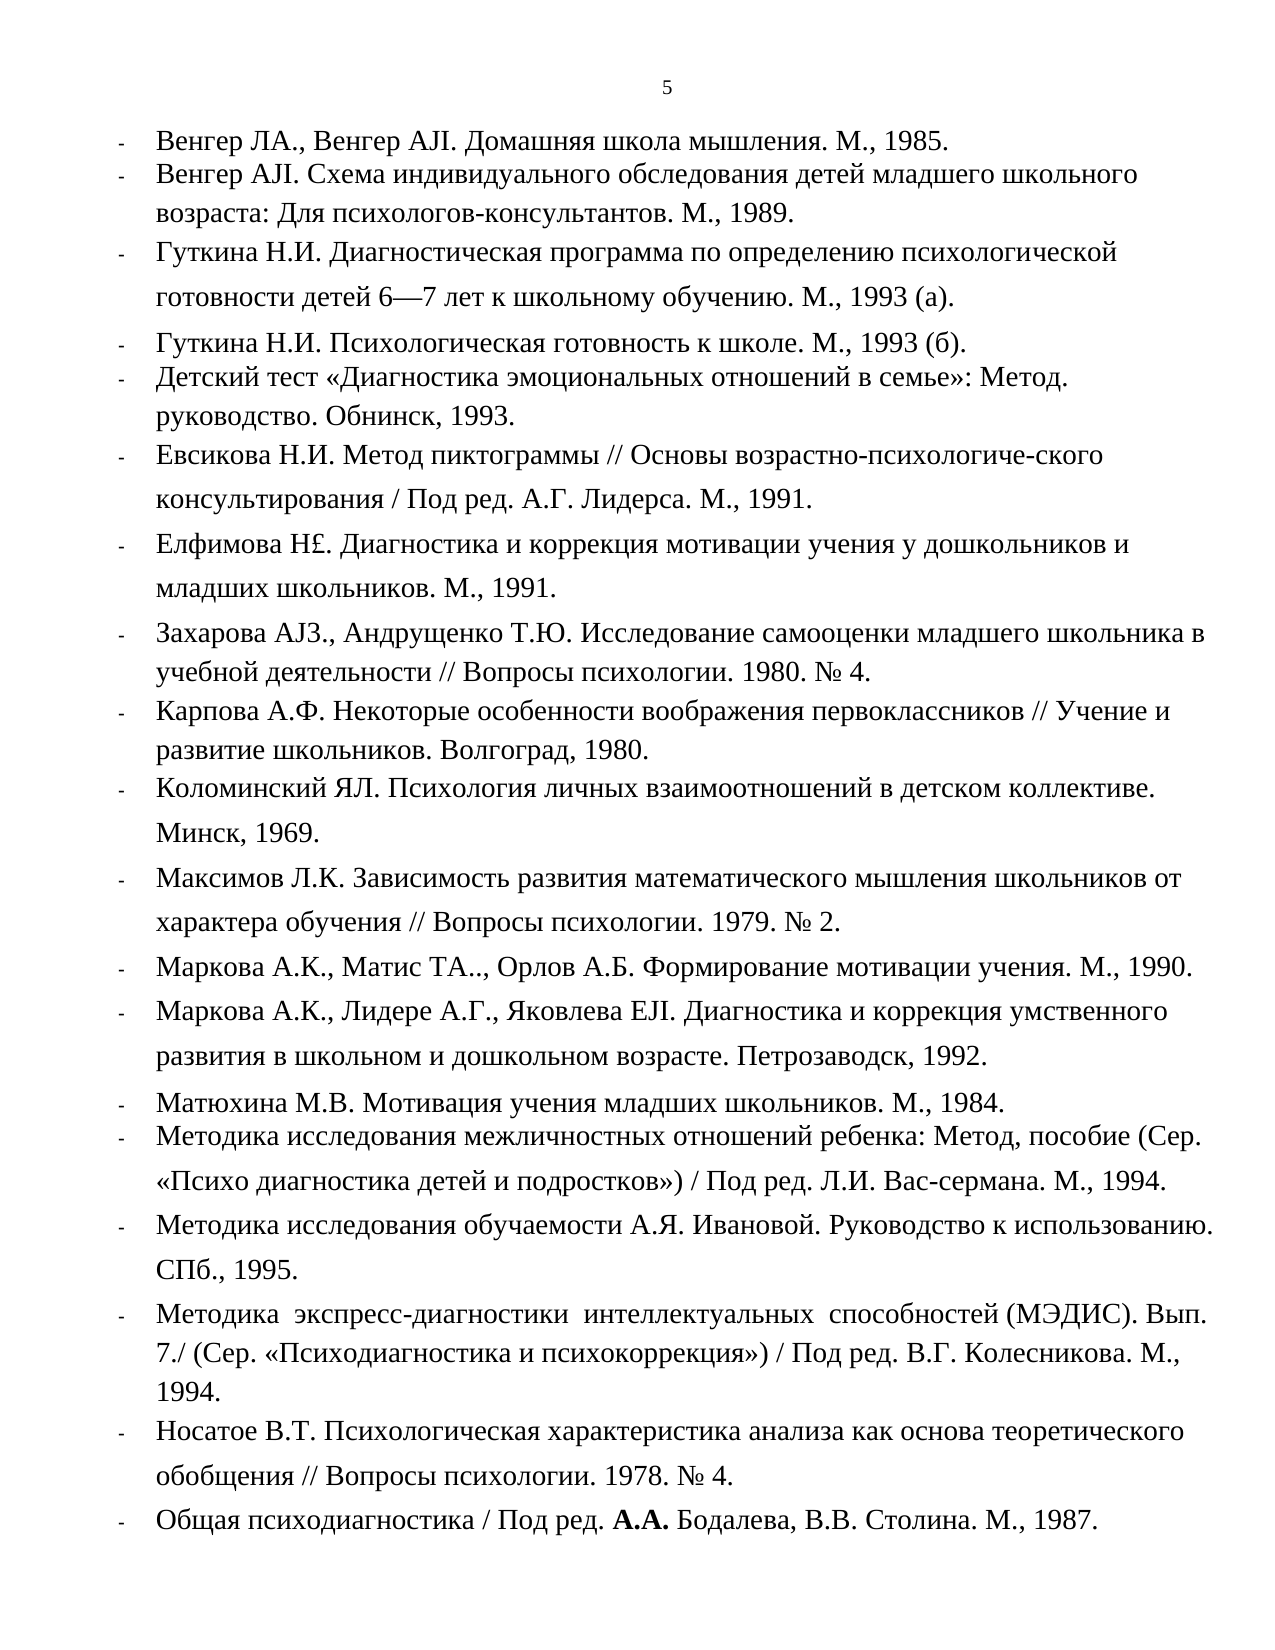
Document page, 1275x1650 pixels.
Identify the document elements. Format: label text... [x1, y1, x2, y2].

list Венгер ЛА., Венгер AJI. Домашняя школа мышления. М., 1985. [118, 123, 1216, 157]
list Коломинский ЯЛ. Психология личных взаимоотношений в детском коллективе. Минск, 1969. [118, 771, 1216, 849]
list Методика исследования межличностных отношений ребенка: Метод, пособие (Сер. «Психо диагностика детей и подростков») / Под ред. Л.И. Вас-сермана. М., 1994. [118, 1118, 1216, 1196]
list Елфимова H£. Диагностика и коррекция мотивации учения у дошкольников и младших школьников. М., 1991. [118, 526, 1216, 604]
list Гуткина Н.И. Психологическая готовность к школе. М., 1993 (б). [118, 326, 1216, 359]
list Евсикова Н.И. Метод пиктограммы // Основы возрастно-психологиче-ского консультирования / Под ред. А.Г. Лидерса. М., 1991. [118, 437, 1216, 515]
list Матюхина М.В. Мотивация учения младших школьников. М., 1984. [118, 1085, 1216, 1118]
list Захарова AJ3., Андрущенко Т.Ю. Исследование самооценки младшего школьника в учебной деятельности // Вопросы психологии. 1980. № 4. [118, 615, 1216, 688]
list Методика экспресс-диагностики интеллектуальных способностей (МЭДИС). Вып. 7./ (Сер. «Психодиагностика и психокоррекция») / Под ред. В.Г. Колесникова. М., 1994. [118, 1297, 1216, 1408]
list Носатое В.Т. Психологическая характеристика анализа как основа теоретического обобщения // Вопросы психологии. 1978. № 4. [118, 1413, 1216, 1491]
list Карпова А.Ф. Некоторые особенности воображения первоклассников // Учение и развитие школьников. Волгоград, 1980. [118, 693, 1216, 765]
list Венгер AJI. Схема индивидуального обследования детей младшего школьного возраста: Для психологов-консультантов. М., 1989. [118, 157, 1216, 229]
list Общая психодиагностика / Под ред. А.А. Бодалева, В.В. Столина. М., 1987. [118, 1502, 1216, 1536]
list Методика исследования обучаемости А.Я. Ивановой. Руководство к использованию. СПб., 1995. [118, 1207, 1216, 1286]
list Маркова А.К., Лидере А.Г., Яковлева EJI. Диагностика и коррекция умственного развития в школьном и дошкольном возрасте. Петрозаводск, 1992. [118, 993, 1216, 1072]
list Детский тест «Диагностика эмоциональных отношений в семье»: Метод. руководство. Обнинск, 1993. [118, 359, 1216, 432]
list Гуткина Н.И. Диагностическая программа по определению психологической готовности детей 6—7 лет к школьному обучению. М., 1993 (а). [118, 234, 1216, 312]
list Маркова А.К., Матис ТА.., Орлов А.Б. Формирование мотивации учения. М., 1990. [118, 949, 1216, 982]
list Максимов Л.К. Зависимость развития математического мышления школьников от характера обучения // Вопросы психологии. 1979. № 2. [118, 860, 1216, 938]
